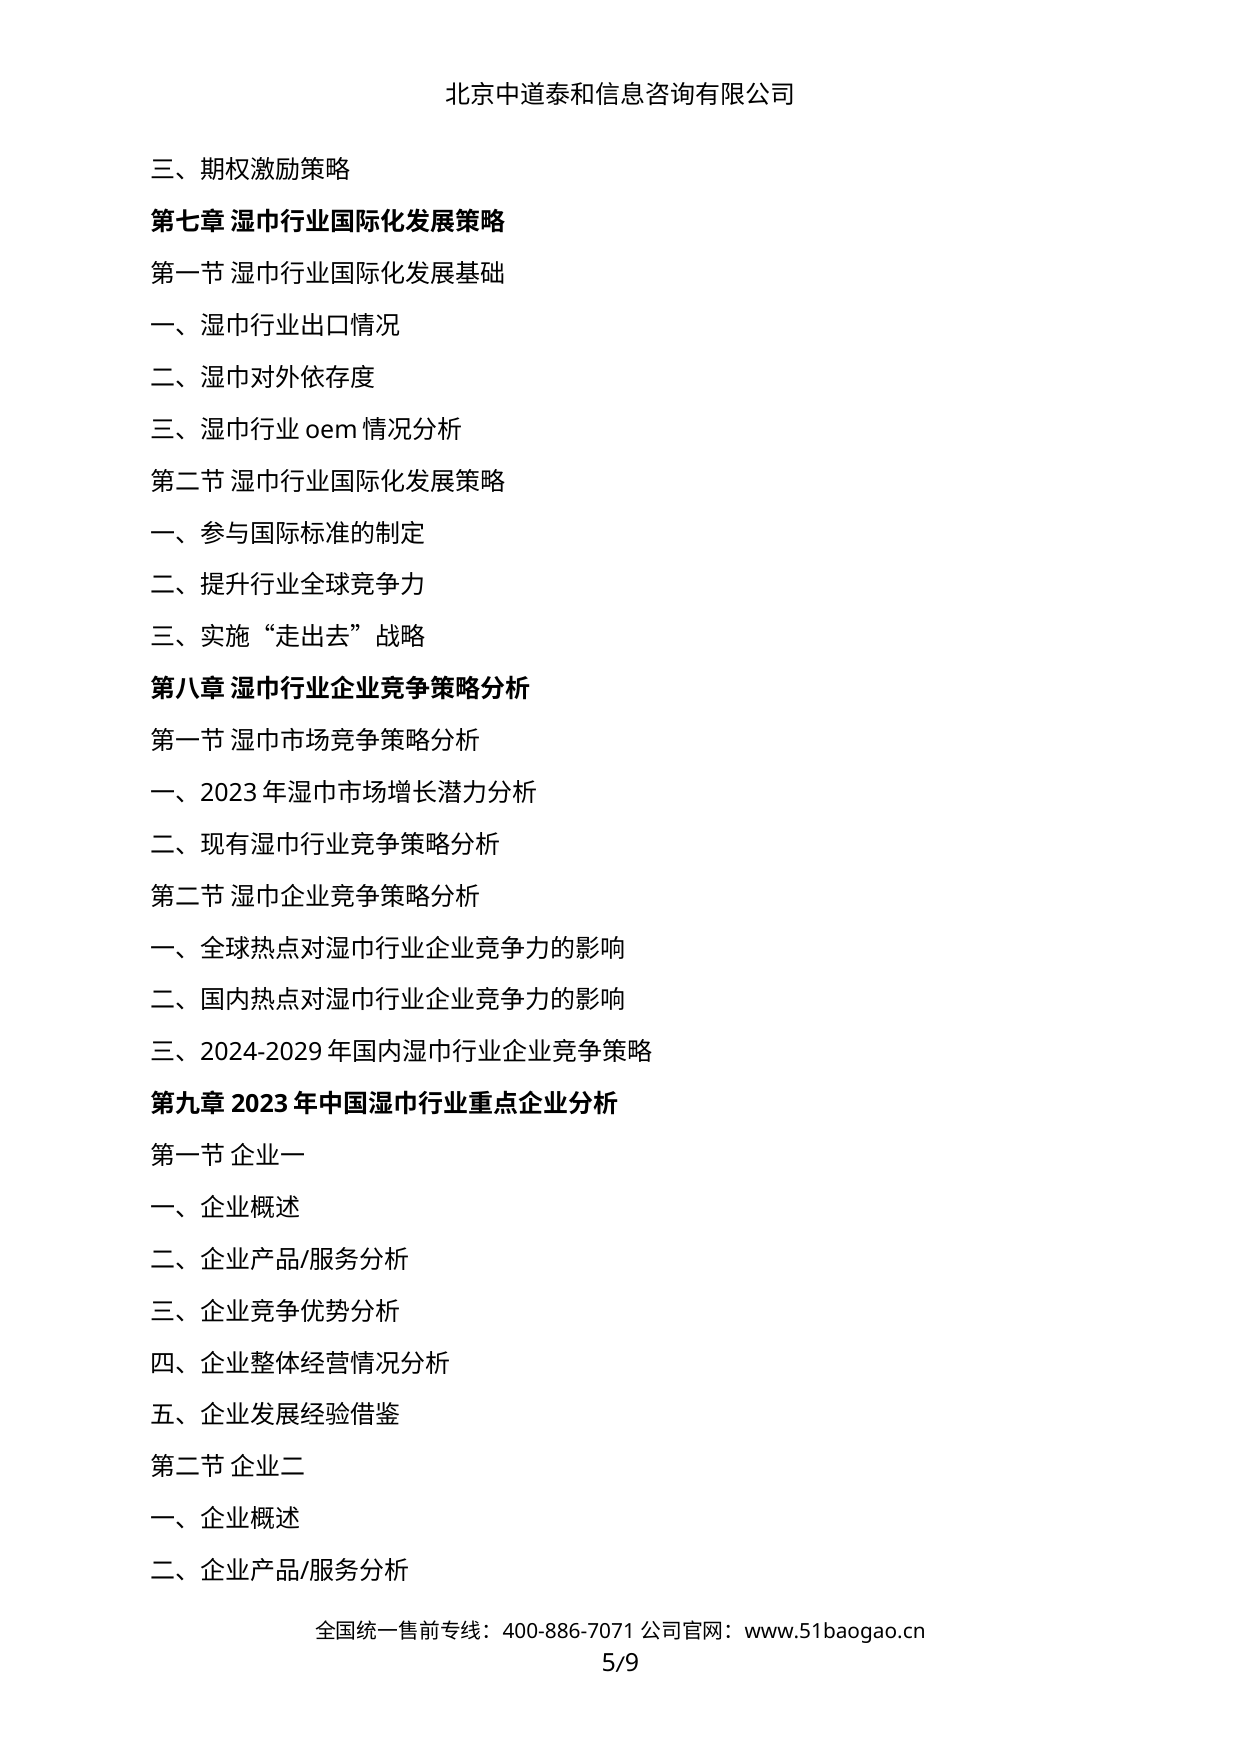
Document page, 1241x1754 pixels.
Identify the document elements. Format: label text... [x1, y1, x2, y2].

text 三、湿巾行业oem情况分析 [150, 409, 1090, 446]
text 一、参与国际标准的制定 [150, 513, 1090, 549]
text 一、企业概述 [150, 1187, 1090, 1224]
text 一、企业概述 [150, 1499, 1090, 1535]
text 第一节 湿巾市场竞争策略分析 [150, 721, 1090, 757]
text 第二节 湿巾企业竞争策略分析 [150, 876, 1090, 912]
text 第八章 湿巾行业企业竞争策略分析 [150, 669, 1090, 705]
text 四、企业整体经营情况分析 [150, 1343, 1090, 1379]
text 三、期权激励策略 [150, 150, 1090, 186]
text 三、实施“走出去”战略 [150, 617, 1090, 653]
text 第九章 2023年中国湿巾行业重点企业分析 [150, 1084, 1090, 1120]
text 二、湿巾对外依存度 [150, 357, 1090, 394]
text 第二节 企业二 [150, 1447, 1090, 1483]
text 三、2024-2029年国内湿巾行业企业竞争策略 [150, 1032, 1090, 1068]
text 二、提升行业全球竞争力 [150, 565, 1090, 601]
text 三、企业竞争优势分析 [150, 1291, 1090, 1327]
text 第一节 湿巾行业国际化发展基础 [150, 254, 1090, 290]
text 五、企业发展经验借鉴 [150, 1395, 1090, 1431]
text 二、企业产品/服务分析 [150, 1239, 1090, 1276]
text 第二节 湿巾行业国际化发展策略 [150, 461, 1090, 497]
text 二、现有湿巾行业竞争策略分析 [150, 824, 1090, 861]
text 第七章 湿巾行业国际化发展策略 [150, 202, 1090, 238]
text 一、湿巾行业出口情况 [150, 306, 1090, 342]
text 第一节 企业一 [150, 1136, 1090, 1172]
text 二、企业产品/服务分析 [150, 1551, 1090, 1587]
text 一、全球热点对湿巾行业企业竞争力的影响 [150, 928, 1090, 964]
text 二、国内热点对湿巾行业企业竞争力的影响 [150, 980, 1090, 1016]
text 一、2023年湿巾市场增长潜力分析 [150, 772, 1090, 809]
